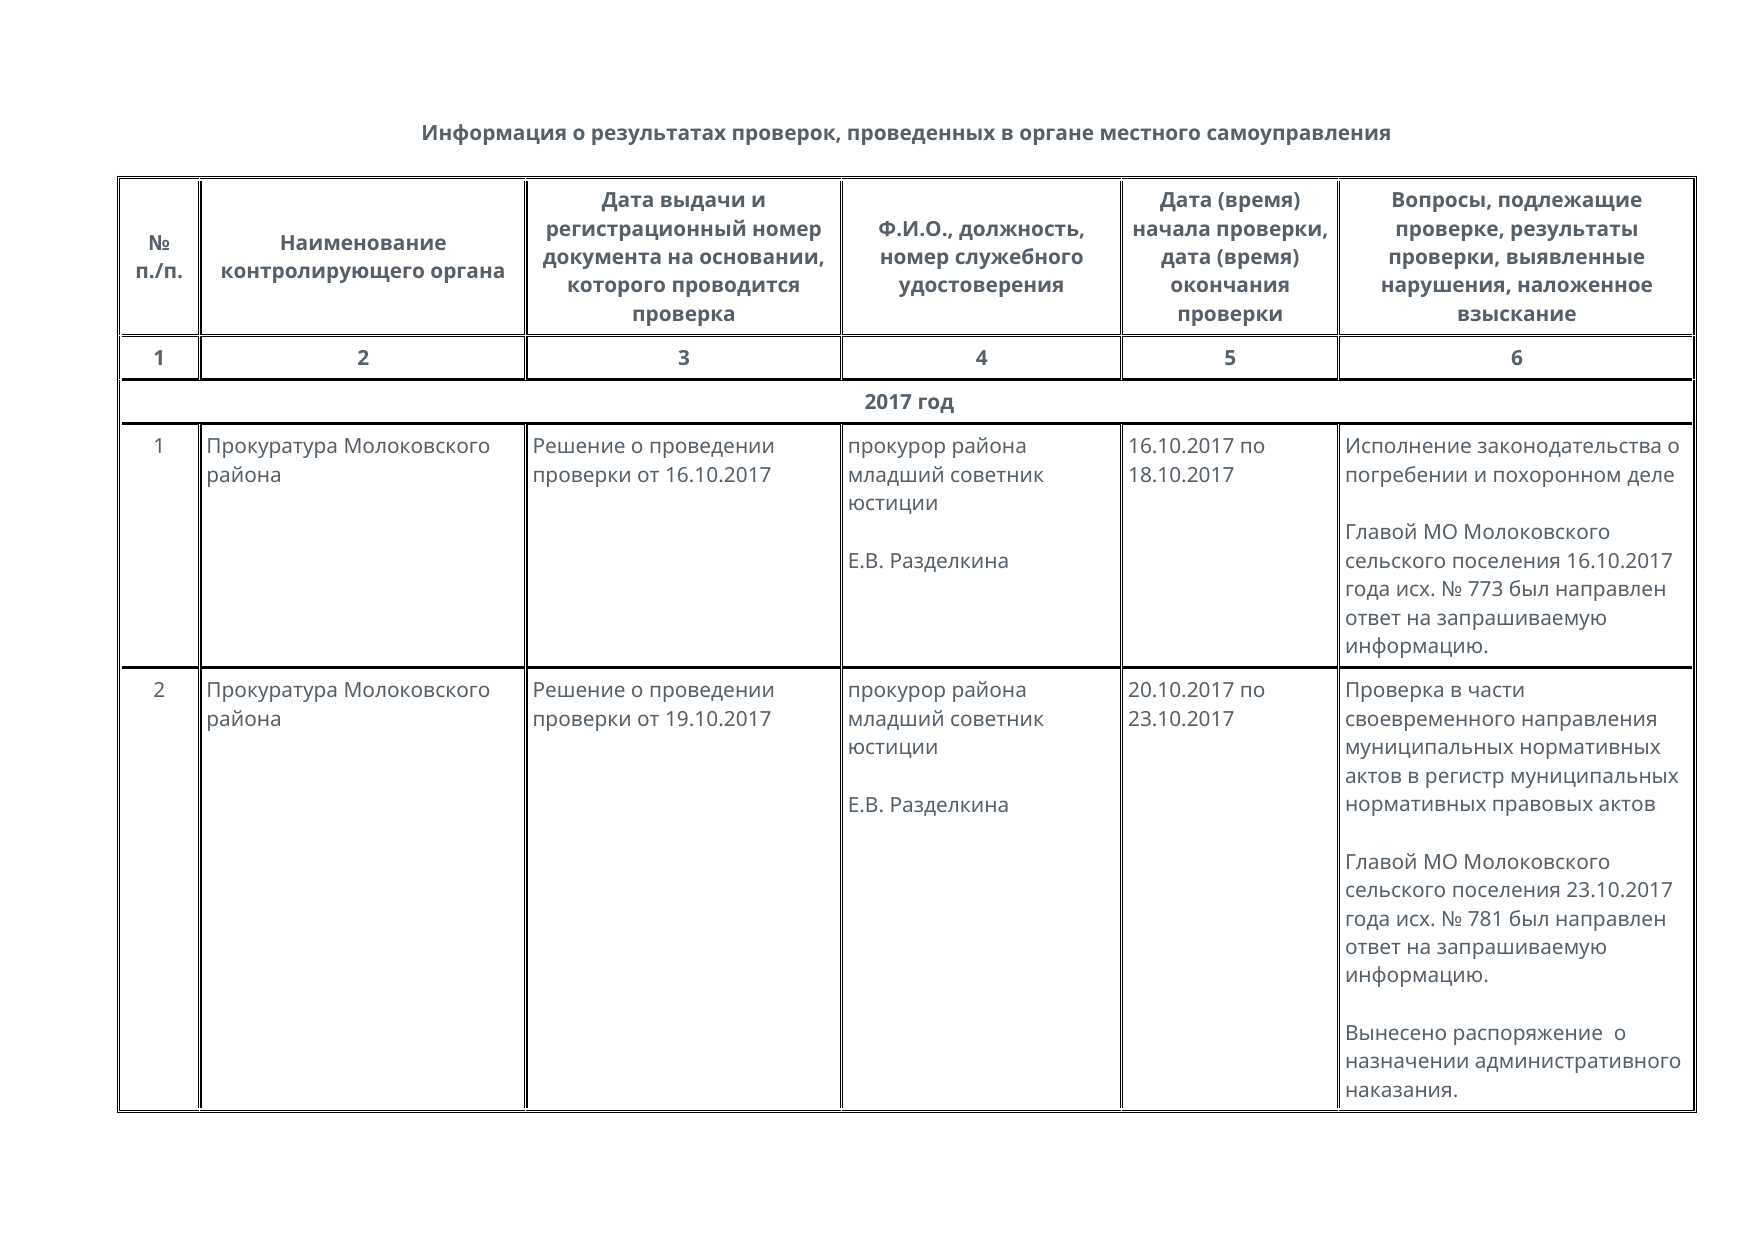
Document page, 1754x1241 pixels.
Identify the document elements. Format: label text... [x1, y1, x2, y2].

table_cell 2017 год [118, 378, 1695, 422]
table_cell прокурор района младший советник юстиции Е.В. Разделкина [843, 425, 1120, 666]
table_cell 16.10.2017 по 18.10.2017 [1123, 425, 1337, 666]
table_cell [841, 669, 1122, 1110]
table_cell 1 [118, 334, 200, 378]
table_header Ф.И.О., должность, номер служебного удостоверения [841, 179, 1122, 334]
table_header Дата выдачи и регистрационный номер документа на основании, которого проводится проверка [526, 179, 841, 334]
table_cell Решение о проведении проверки от 19.10.2017 [526, 669, 841, 1110]
table_cell 6 [1339, 334, 1695, 378]
text Информация о результатах проверок, проведенных в органе местного самоуправления [118, 118, 1695, 147]
table_cell Исполнение законодательства о погребении и похоронном деле Главой МО Молоковского сельского поселения 16.10.2017 года исх. № 773 был направлен ответ на запрашиваемую информацию. [1340, 422, 1693, 666]
table_cell 2 [202, 337, 524, 378]
table_cell 20.10.2017 по 23.10.2017 [1122, 669, 1338, 1110]
table_header Дата (время) начала проверки, дата (время) окончания проверки [1122, 179, 1338, 334]
table_cell 5 [1123, 337, 1337, 378]
table_cell Проверка в части своевременного направления муниципальных нормативных актов в регистр муниципальных нормативных правовых актов Главой МО Молоковского сельского поселения 23.10.2017 года исх. № 781 был направлен ответ на запрашиваемую информацию. Вынесено распоряжение о назначении административного наказания. [1339, 666, 1693, 1110]
table_cell Прокуратура Молоковского района [202, 425, 524, 666]
table_header Вопросы, подлежащие проверке, результаты проверки, выявленные нарушения, наложенное взыскание [1339, 179, 1693, 334]
table_cell Решение о проведении проверки от 16.10.2017 [528, 425, 840, 666]
table_cell 4 [843, 337, 1120, 378]
table_cell 1 [120, 422, 198, 666]
table_cell 2 [120, 666, 200, 1110]
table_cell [200, 666, 526, 1110]
table_cell 3 [528, 337, 840, 378]
table_header Наименование контролирующего органа [200, 177, 526, 334]
table_header № п./п. [118, 177, 200, 334]
